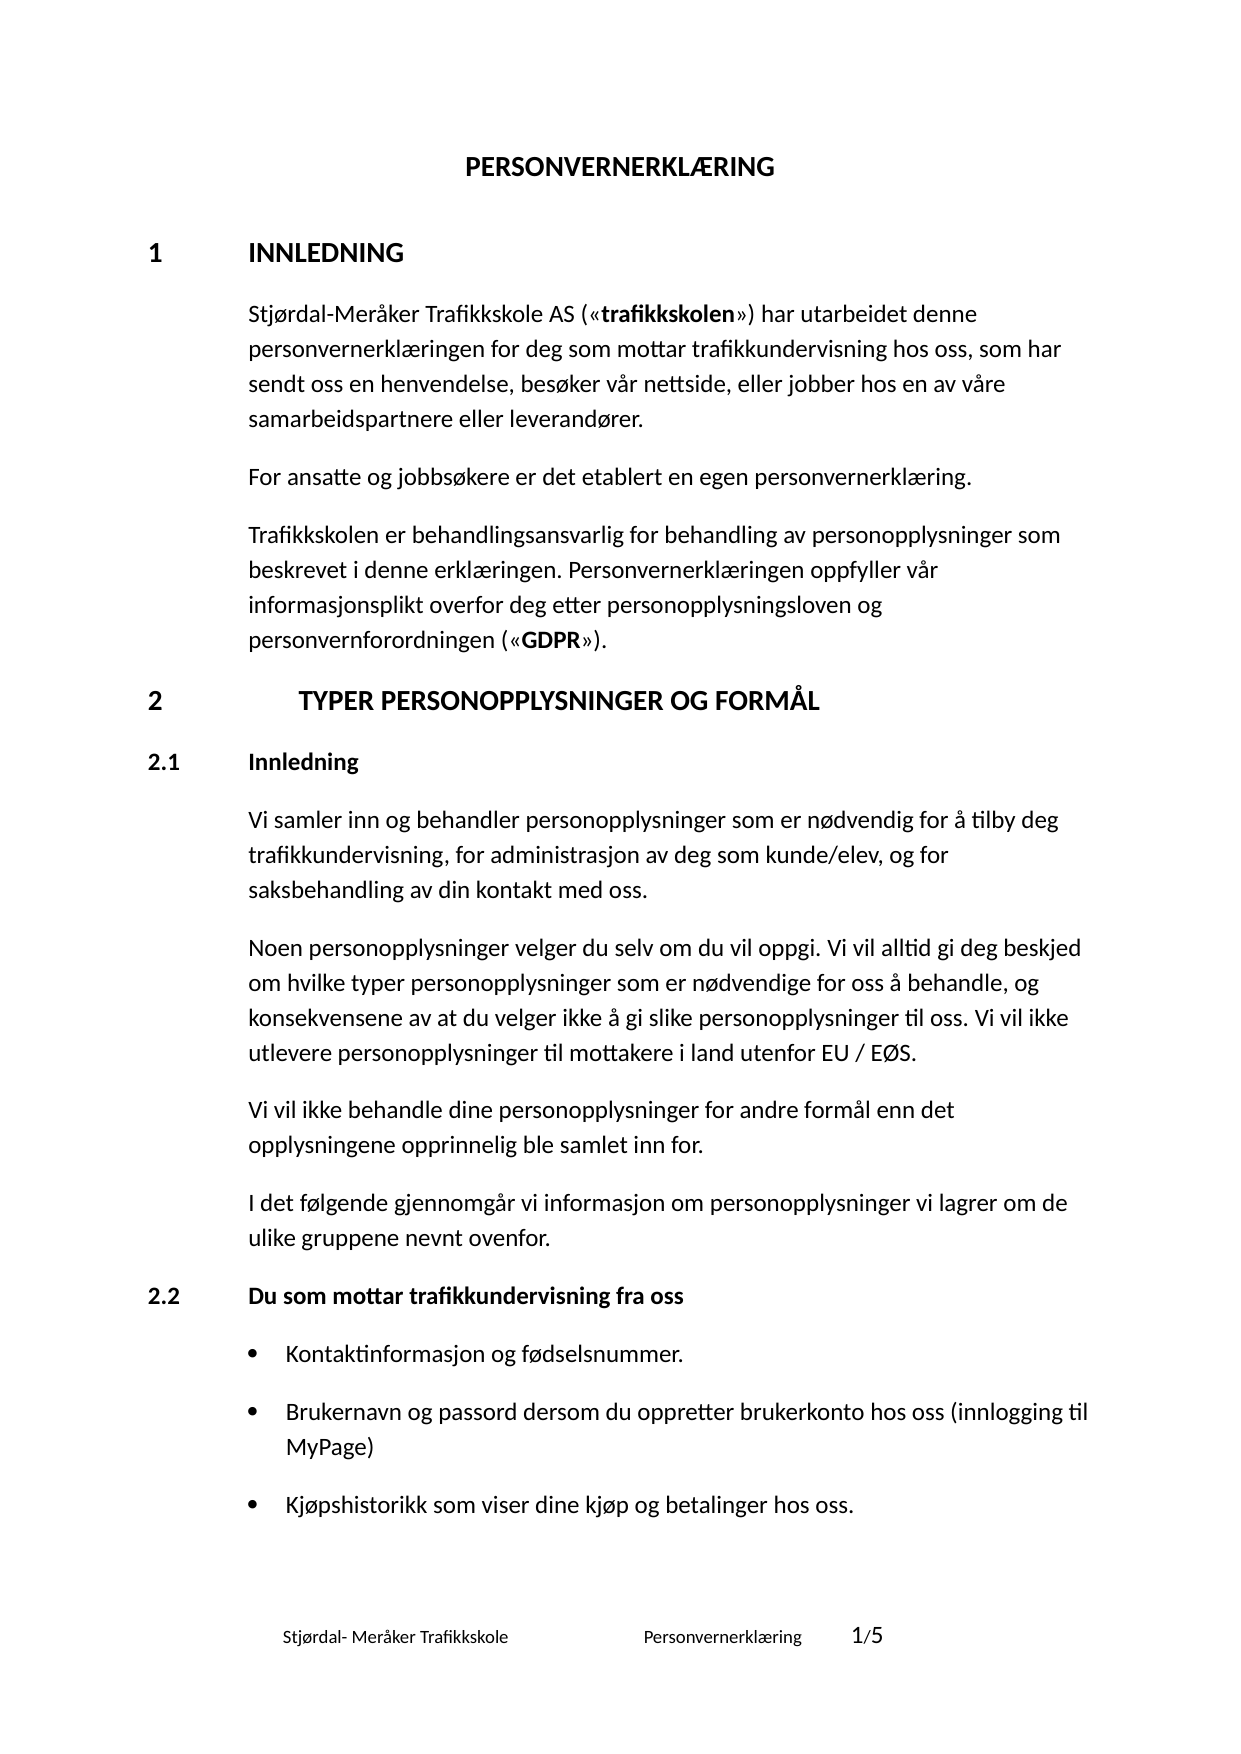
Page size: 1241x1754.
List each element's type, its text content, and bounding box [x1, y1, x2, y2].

subtitle Du som mottar trafikkundervisning fra oss [148, 1281, 1092, 1311]
subtitle Innledning [148, 234, 1092, 270]
text Personvernerklæring [148, 148, 1092, 183]
list Kontaktinformasjon og fødselsnummer. [248, 1338, 1092, 1369]
text Vi samler inn og behandler personopplysninger som er nødvendig for å tilby deg trafikkundervisning, for administrasjon av deg som kunde/elev, og for saksbehandling av din kontakt med oss. [248, 804, 1092, 904]
list Kjøpshistorikk som viser dine kjøp og betalinger hos oss. [248, 1489, 1092, 1520]
text I det følgende gjennomgår vi informasjon om personopplysninger vi lagrer om de ulike gruppene nevnt ovenfor. [248, 1188, 1092, 1253]
subtitle Innledning [148, 746, 1092, 776]
text Vi vil ikke behandle dine personopplysninger for andre formål enn det opplysningene opprinnelig ble samlet inn for. [248, 1095, 1092, 1160]
text Trafikkskolen er behandlingsansvarlig for behandling av personopplysninger som beskrevet i denne erklæringen. Personvernerklæringen oppfyller vår informasjonsplikt overfor deg etter personopplysningsloven og personvernforordningen («GDPR»). [248, 519, 1092, 655]
text Noen personopplysninger velger du selv om du vil oppgi. Vi vil alltid gi deg beskjed om hvilke typer personopplysninger som er nødvendige for oss å behandle, og konsekvensene av at du velger ikke å gi slike personopplysninger til oss. Vi vil ikke utlevere personopplysninger til mottakere i land utenfor EU / EØS. [248, 932, 1092, 1067]
text For ansatte og jobbsøkere er det etablert en egen personvernerklæring. [248, 461, 1092, 492]
subtitle Typer personopplysninger og formål [148, 682, 1092, 718]
text Stjørdal-Meråker Trafikkskole AS («trafikkskolen») har utarbeidet denne personvernerklæringen for deg som mottar trafikkundervisning hos oss, som har sendt oss en henvendelse, besøker vår nettside, eller jobber hos en av våre samarbeidspartnere eller leverandører. [248, 298, 1092, 434]
list Brukernavn og passord dersom du oppretter brukerkonto hos oss (innlogging til MyPage) [248, 1396, 1092, 1462]
